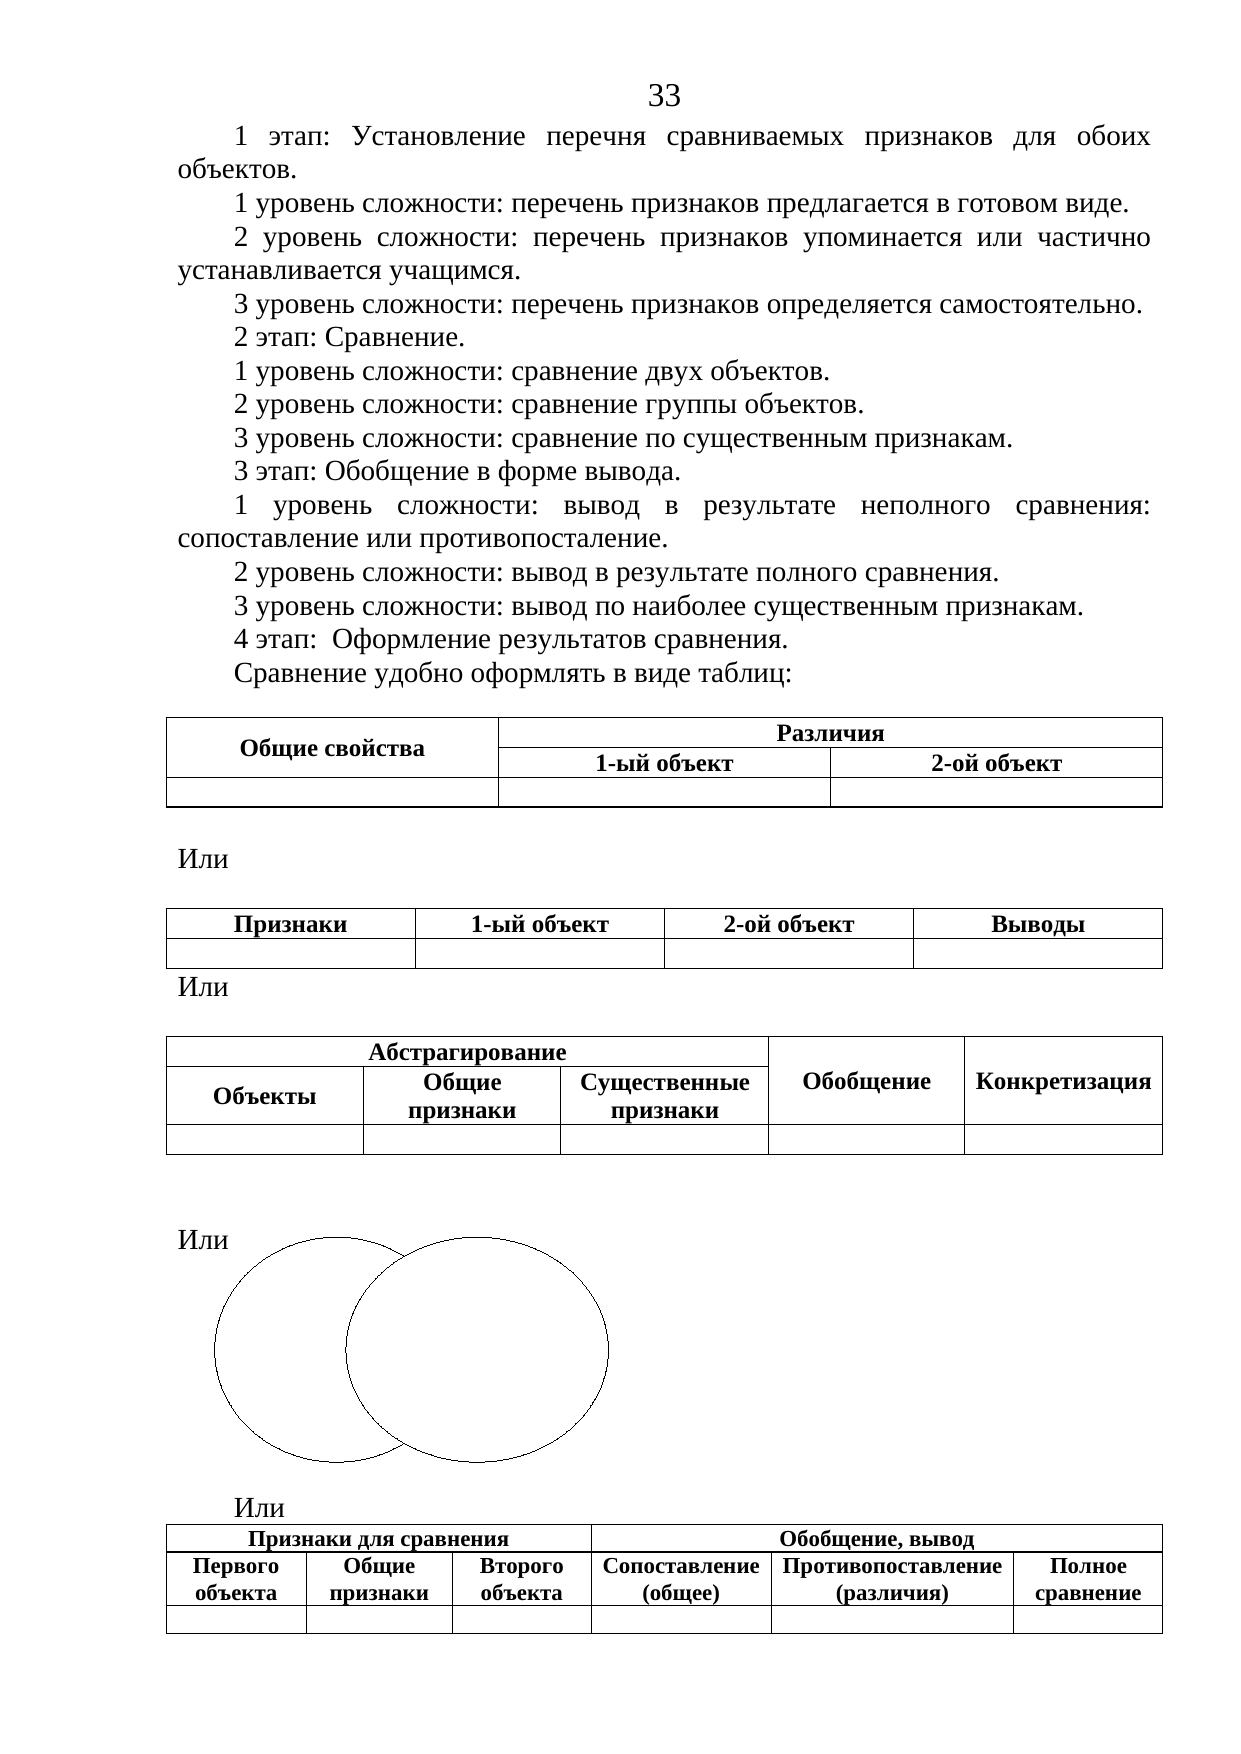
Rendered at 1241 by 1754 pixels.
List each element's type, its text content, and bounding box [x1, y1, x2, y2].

text 1 уровень сложности: сравнение двух объектов. [177, 353, 1152, 386]
table_cell [772, 1606, 1013, 1632]
text 2 уровень сложности: перечень признаков упоминается или частично устанавливается учащимся. [177, 219, 1152, 286]
table_cell [167, 1125, 363, 1154]
table_header Признаки для сравнения [167, 1525, 591, 1551]
table_header Общие свойства [167, 718, 498, 777]
text 1 уровень сложности: перечень признаков предлагается в готовом виде. [177, 185, 1152, 219]
table_cell 1-ый объект [499, 748, 830, 777]
table_header 1-ый объект [416, 909, 664, 938]
table_header Абстрагирование [167, 1037, 768, 1066]
table_cell [914, 939, 1162, 968]
text 2 этап: Сравнение. [177, 319, 1152, 353]
table_cell [364, 1125, 560, 1154]
table_cell Второго объекта [453, 1553, 591, 1605]
text 4 этап: Оформление результатов сравнения. [177, 621, 1152, 655]
table_cell [592, 1606, 771, 1632]
table_cell Общие признаки [307, 1553, 452, 1605]
table_cell [1014, 1606, 1162, 1632]
text Или [177, 841, 1152, 874]
table_cell [307, 1606, 452, 1632]
table_cell [561, 1125, 768, 1154]
table_cell [965, 1125, 1162, 1154]
table_cell Первого объекта [167, 1553, 306, 1605]
table_cell [453, 1606, 591, 1632]
table_cell Объекты [167, 1067, 363, 1124]
table_cell [167, 778, 498, 806]
table_header Выводы [914, 909, 1162, 938]
text 3 уровень сложности: вывод по наиболее существенным признакам. [177, 588, 1152, 621]
text 2 уровень сложности: вывод в результате полного сравнения. [177, 554, 1152, 588]
table_cell Сопоставление (общее) [592, 1553, 771, 1605]
table_header 2-ой объект [665, 909, 913, 938]
text 1 этап: Установление перечня сравниваемых признаков для обоих объектов. [177, 118, 1152, 185]
table_header Признаки [167, 909, 415, 938]
text Сравнение удобно оформлять в виде таблиц: [177, 655, 1152, 688]
text 1 уровень сложности: вывод в результате неполного сравнения: сопоставление или противопосталение. [177, 487, 1152, 554]
table_cell Существенные признаки [561, 1067, 768, 1124]
table_cell [416, 939, 664, 968]
table_header Различия [499, 718, 1162, 747]
table_header Обобщение [769, 1037, 964, 1124]
table_header Обобщение, вывод [592, 1525, 1162, 1551]
table_cell 2-ой объект [831, 748, 1162, 777]
text 3 уровень сложности: перечень признаков определяется самостоятельно. [177, 286, 1152, 319]
text 3 этап: Обобщение в форме вывода. [177, 453, 1152, 487]
table_cell [167, 939, 415, 968]
table_cell Противопоставление (различия) [772, 1553, 1013, 1605]
table_cell [167, 1606, 306, 1632]
text Или [177, 1490, 1152, 1524]
text Или [177, 1222, 1152, 1256]
table_cell Общие признаки [364, 1067, 560, 1124]
table_cell [769, 1125, 964, 1154]
text 2 уровень сложности: сравнение группы объектов. [177, 386, 1152, 420]
table_cell [665, 939, 913, 968]
table_cell Полное сравнение [1014, 1553, 1162, 1605]
table_header Конкретизация [965, 1037, 1162, 1124]
text Или [177, 969, 1152, 1002]
table_cell [499, 778, 830, 806]
table_cell [831, 778, 1162, 806]
text 3 уровень сложности: сравнение по существенным признакам. [177, 420, 1152, 453]
